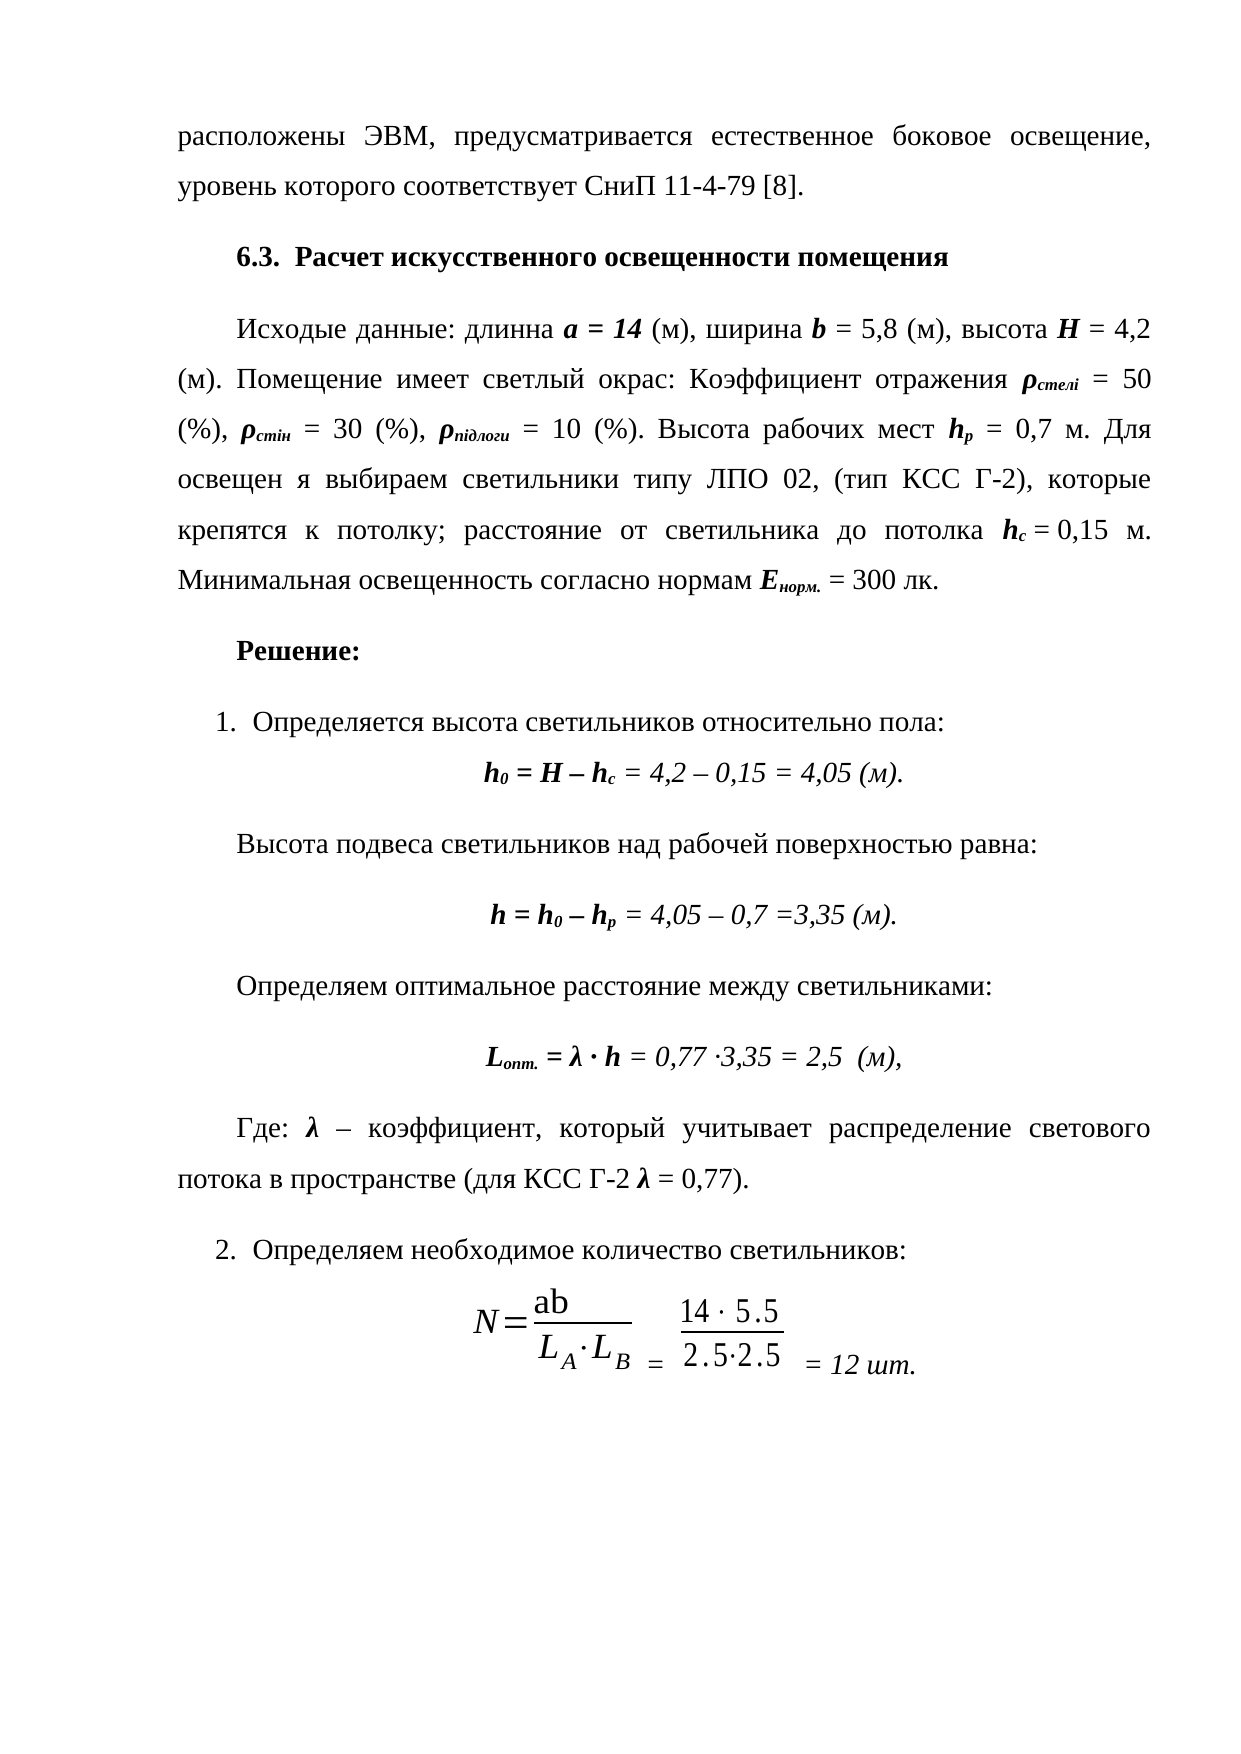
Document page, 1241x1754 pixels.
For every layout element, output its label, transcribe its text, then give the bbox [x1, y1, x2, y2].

text Исходые данные: длинна а = 14 (м), ширина b = 5,8 (м), высота Н = 4,2 (м). Помещение имеет светлый окрас: Коэффициент отражения ρстелі = 50 (%), ρстін = 30 (%), ρпідлоги = 10 (%). Высота рабочих мест hp = . Для освещен я выбираем светильники типу ЛПО 02, (тип КСС Г-2), которые крепятся к потолку; расстояние от светильника до потолка hc = 0,15 м. Минимальная освещенность согласно нормам Енорм. = 300 лк. [177, 311, 1152, 596]
text h0 = Η – hc = 4,2 – 0,15 = 4,05 (м). [177, 755, 1152, 788]
text Где: λ – коэффициент, который учитывает распределение светового потока в пространстве (для КСС Г-2 λ = 0,77). [177, 1111, 1152, 1194]
text Определяем оптимальное расстояние между светильниками: [177, 968, 1152, 1002]
text h = h0 – hр = 4,05 – 0,7 =3,35 (м). [177, 897, 1152, 931]
text = = 12 шт. [177, 1282, 1152, 1381]
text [177, 118, 1152, 202]
text Lопт. = λ · h = 0,77 ·3,35 = 2,5 (м), [177, 1039, 1152, 1073]
text 6.3. Расчет искусственного освещенности помещения [177, 239, 1152, 273]
list Определяется высота светильников относительно пола: [215, 704, 1152, 738]
text Высота подвеса светильников над рабочей поверхностью равна: [177, 826, 1152, 859]
text Решение: [177, 633, 1152, 667]
list Определяем необходимое количество светильников: [215, 1232, 1152, 1266]
